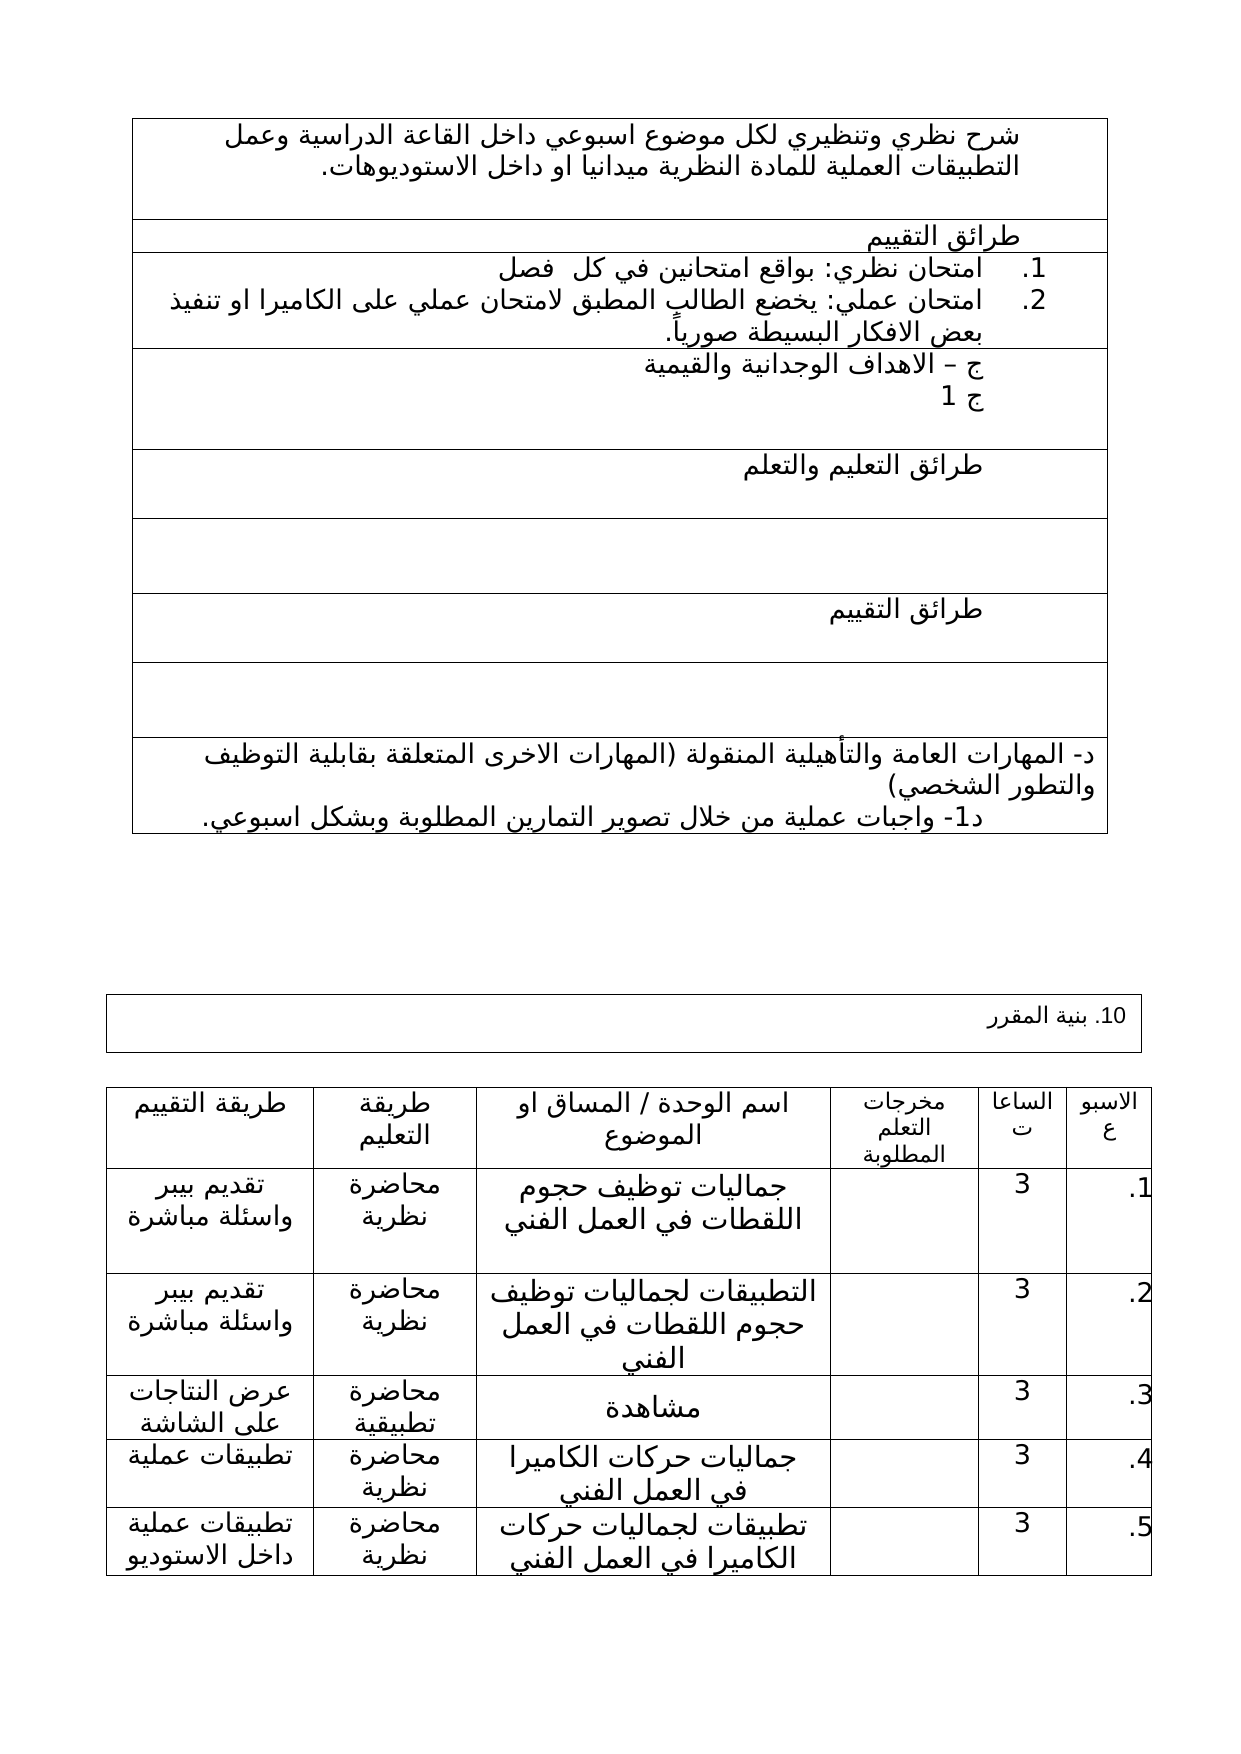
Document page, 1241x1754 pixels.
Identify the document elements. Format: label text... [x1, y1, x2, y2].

table_cell [831, 1169, 978, 1273]
table_cell [831, 1508, 978, 1575]
table_header طريقة التعليم [314, 1088, 476, 1168]
table_cell تطبيقات عملية [107, 1440, 313, 1507]
table_cell محاضرة نظرية [314, 1508, 476, 1575]
table_cell [1067, 1376, 1151, 1439]
table_cell التطبيقات لجماليات توظيف حجوم اللقطات في العمل الفني [477, 1274, 830, 1374]
table_cell 3 [979, 1440, 1066, 1507]
table_cell شرح نظري وتنظيري لكل موضوع اسبوعي داخل القاعة الدراسية وعمل التطبيقات العملية للمادة النظرية ميدانيا او داخل الاستوديوهات. [133, 119, 1107, 219]
table_cell امتحان نظري: بواقع امتحانين في كل فصل امتحان عملي: يخضع الطالب المطبق لامتحان عملي على الكاميرا او تنفيذ بعض الافكار البسيطة صورياً. [133, 253, 1107, 347]
table_cell تقديم بيبر واسئلة مباشرة [107, 1169, 313, 1273]
table_cell [133, 519, 1107, 593]
table_cell محاضرة نظرية [314, 1440, 476, 1507]
table_header مخرجات التعلم المطلوبة [831, 1088, 978, 1168]
table_header الساعات [979, 1088, 1066, 1168]
table_cell تطبيقات لجماليات حركات الكاميرا في العمل الفني [477, 1508, 830, 1575]
table_cell [1067, 1440, 1151, 1507]
table_header اسم الوحدة / المساق او الموضوع [477, 1088, 830, 1168]
table_header الاسبوع [1067, 1088, 1151, 1168]
table_cell 3 [979, 1169, 1066, 1273]
table_cell [831, 1274, 978, 1374]
table_cell 3 [979, 1376, 1066, 1439]
table_cell محاضرة تطبيقية [314, 1376, 476, 1439]
table_cell طرائق التعليم والتعلم [133, 450, 1107, 518]
table_cell [133, 663, 1107, 737]
table_cell 3 [979, 1508, 1066, 1575]
table_cell عرض النتاجات على الشاشة [107, 1376, 313, 1439]
table_cell مشاهدة [477, 1376, 830, 1439]
table_cell طرائق التقييم [133, 220, 1107, 252]
table_cell [1067, 1508, 1151, 1575]
table_cell محاضرة نظرية [314, 1169, 476, 1273]
table_cell 3 [979, 1274, 1066, 1374]
table_cell جماليات توظيف حجوم اللقطات في العمل الفني [477, 1169, 830, 1273]
table_cell د- المهارات العامة والتأهيلية المنقولة (المهارات الاخرى المتعلقة بقابلية التوظيف والتطور الشخصي) د1- واجبات عملية من خلال تصوير التمارين المطلوبة وبشكل اسبوعي. [133, 738, 1107, 833]
table_cell [1067, 1169, 1151, 1273]
table_cell [831, 1440, 978, 1507]
table_cell [1067, 1274, 1151, 1374]
table_cell تطبيقات عملية داخل الاستوديو [107, 1508, 313, 1575]
table_cell جماليات حركات الكاميرا في العمل الفني [477, 1440, 830, 1507]
table_cell طرائق التقييم [133, 594, 1107, 662]
table_cell تقديم بيبر واسئلة مباشرة [107, 1274, 313, 1374]
table_header طريقة التقييم [107, 1088, 313, 1168]
table_cell ج – الاهداف الوجدانية والقيمية ج 1 [133, 349, 1107, 448]
table_cell محاضرة نظرية [314, 1274, 476, 1374]
table_cell [831, 1376, 978, 1439]
